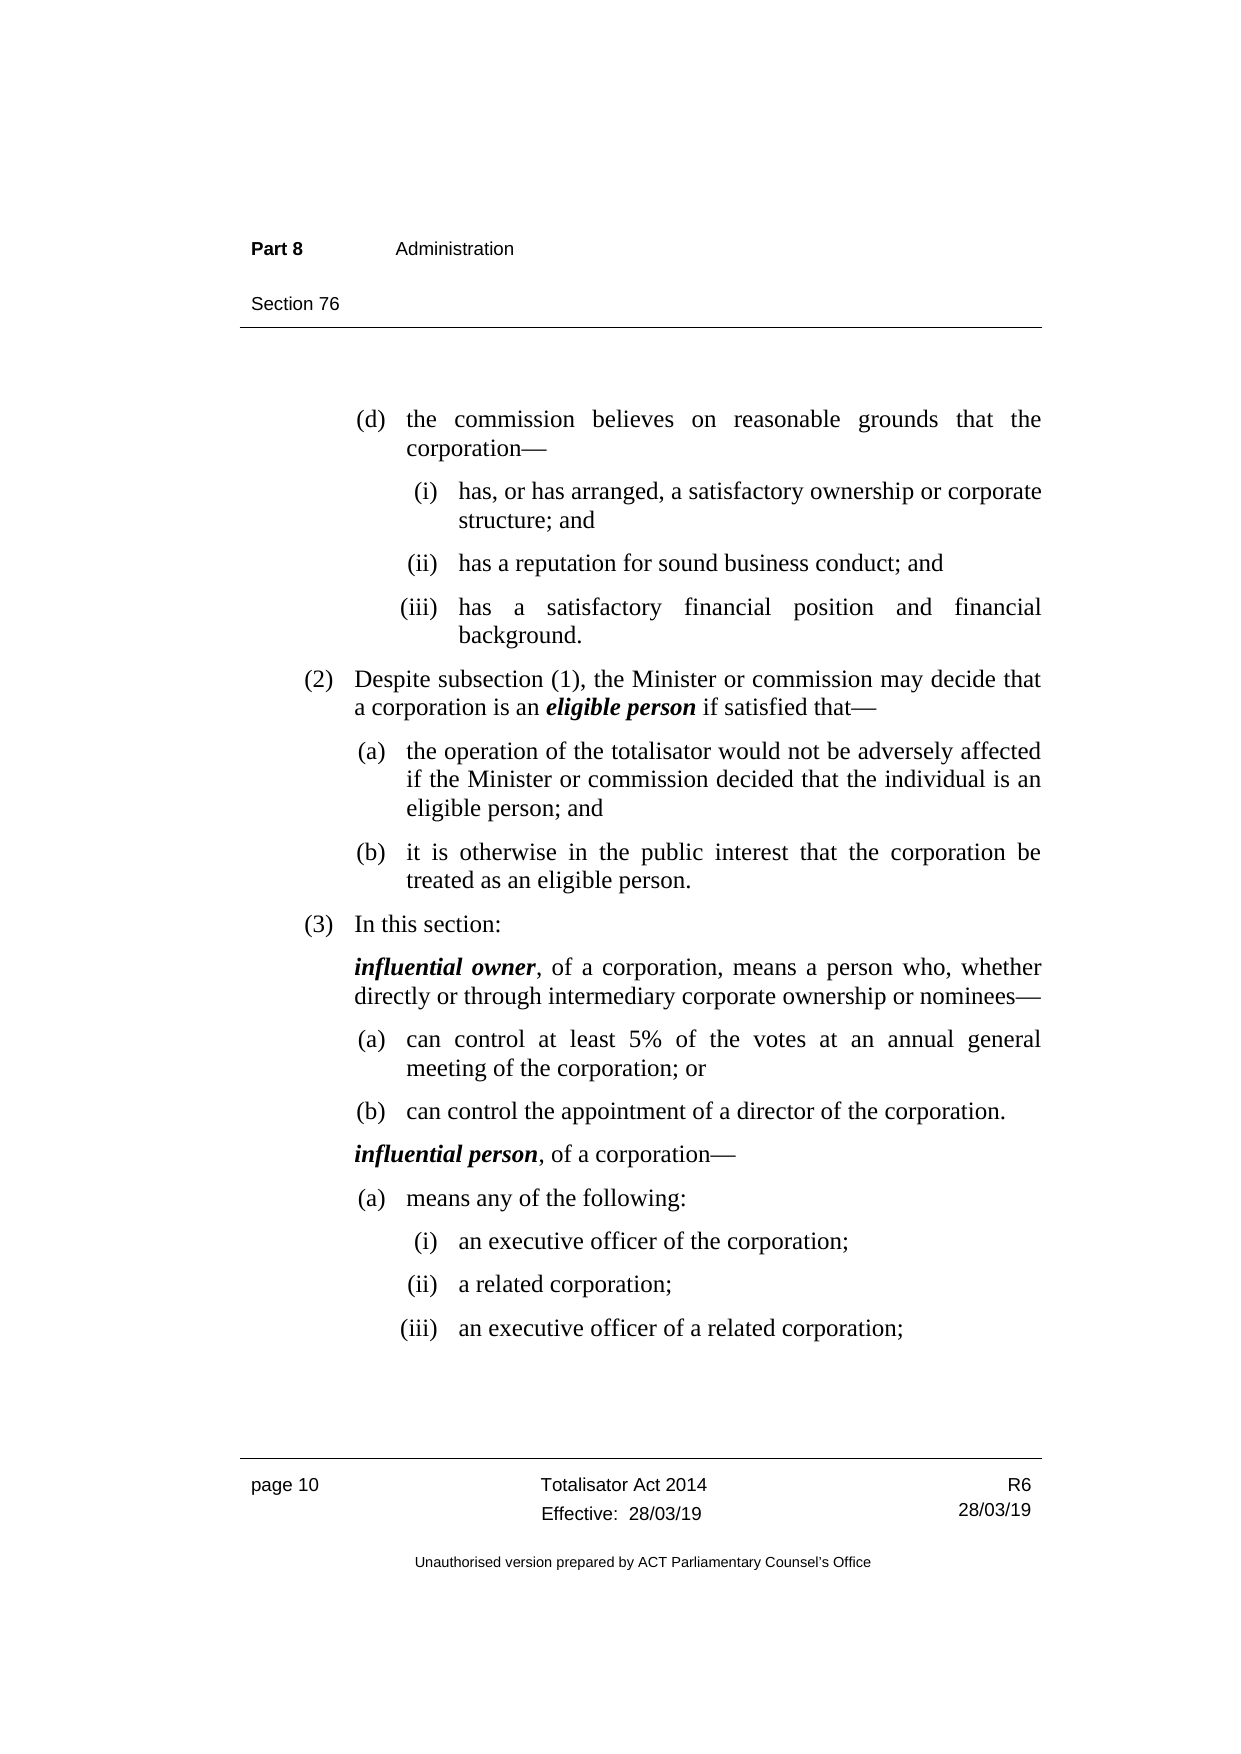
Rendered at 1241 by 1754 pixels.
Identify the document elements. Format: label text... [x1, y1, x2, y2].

text (i) has, or has arranged, a satisfactory ownership or corporate structure; and [239, 476, 1042, 534]
text (b) it is otherwise in the public interest that the corporation be treated as an eligible person. [239, 837, 1042, 894]
text influential owner, of a corporation, means a person who, whether directly or through intermediary corporate ownership or nominees— [354, 952, 1042, 1009]
text (3) In this section: [239, 909, 1042, 937]
text (iii) an executive officer of a related corporation; [239, 1313, 1042, 1342]
text (a) the operation of the totalisator would not be adversely affected if the Minister or commission decided that the individual is an eligible person; and [239, 736, 1042, 822]
text (ii) a related corporation; [239, 1269, 1042, 1298]
text (2) Despite subsection (1), the Minister or commission may decide that a corporation is an eligible person if satisfied that— [239, 664, 1042, 721]
text (i) an executive officer of the corporation; [239, 1226, 1042, 1255]
text (d) the commission believes on reasonable grounds that the corporation— [239, 404, 1042, 462]
text (iii) has a satisfactory financial position and financial background. [239, 592, 1042, 649]
text (ii) has a reputation for sound business conduct; and [239, 548, 1042, 577]
text (a) can control at least 5% of the votes at an annual general meeting of the corporation; or [239, 1024, 1042, 1082]
text (b) can control the appointment of a director of the corporation. [239, 1096, 1042, 1125]
text influential person, of a corporation— [354, 1139, 1042, 1168]
text (a) means any of the following: [239, 1183, 1042, 1212]
